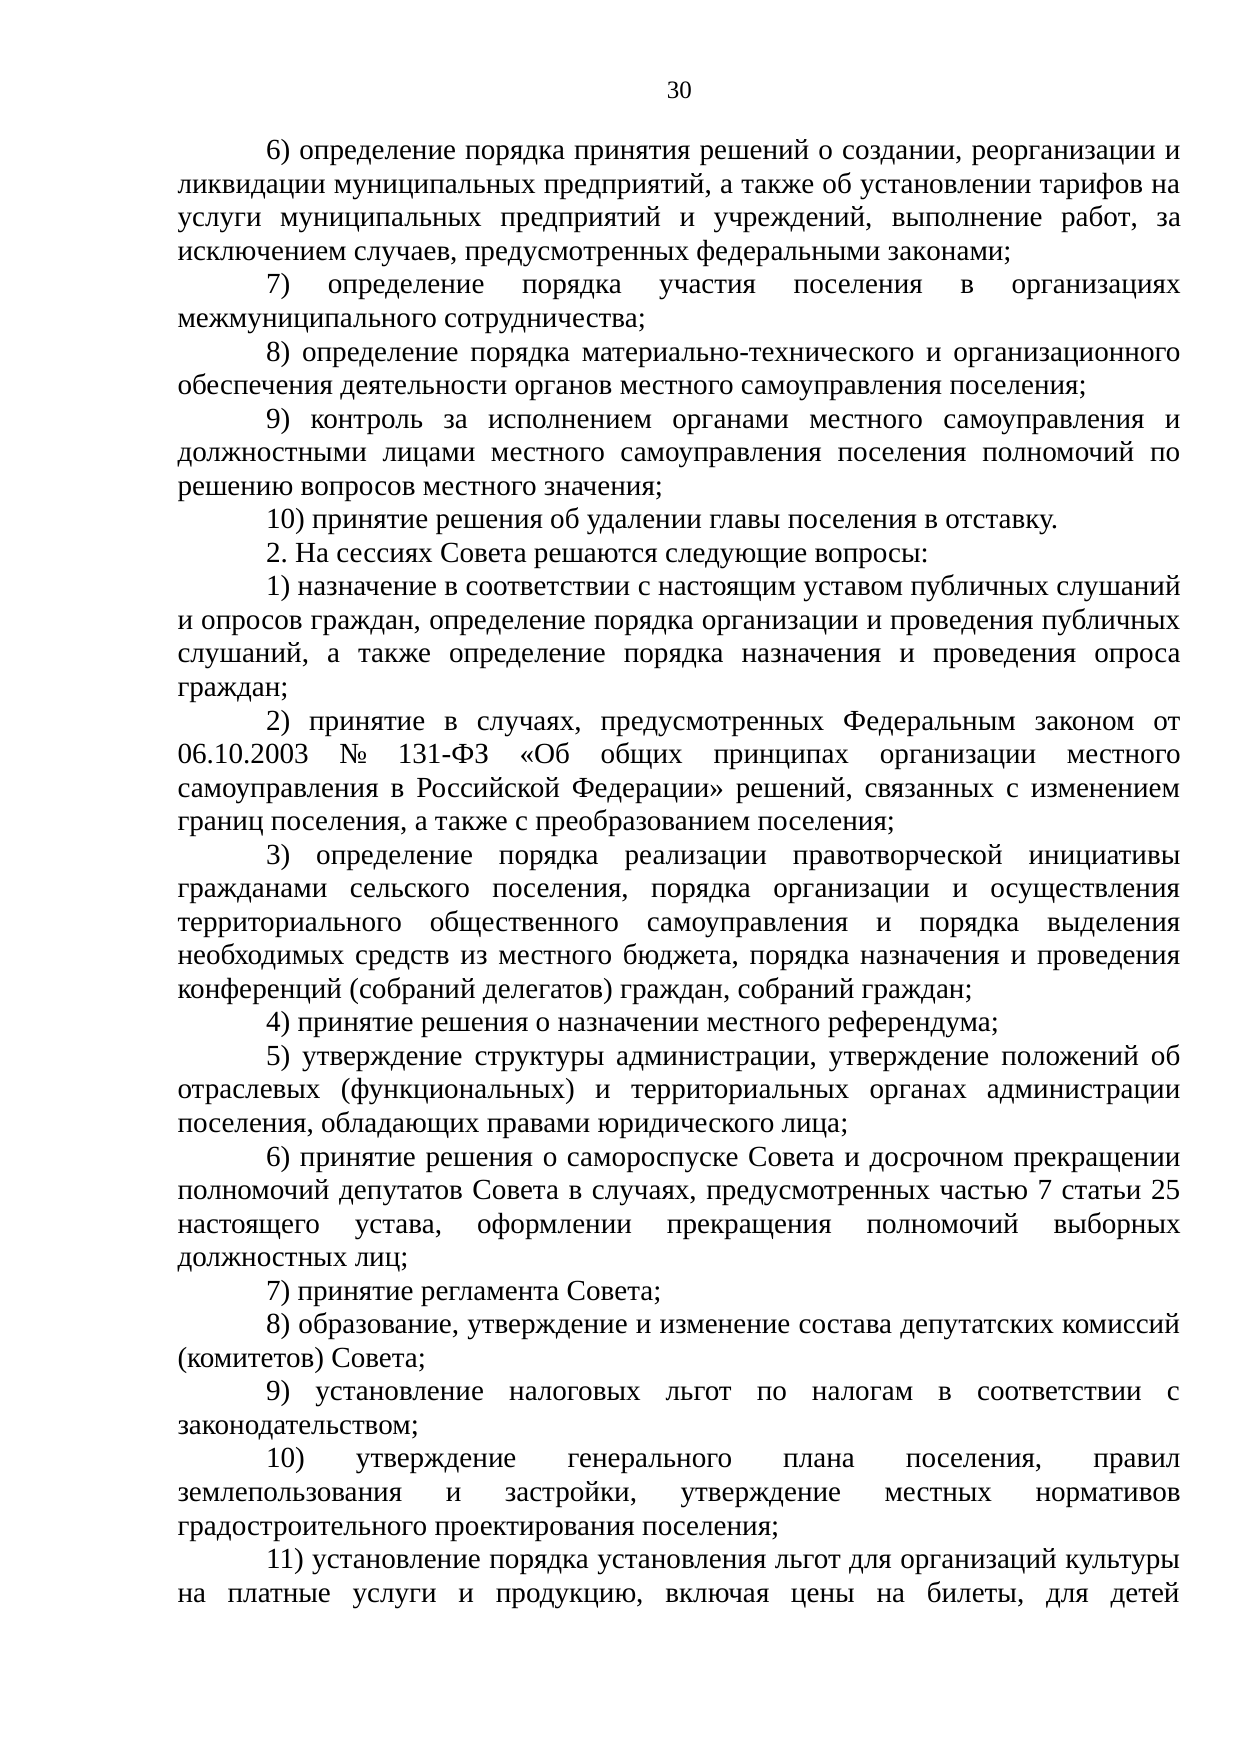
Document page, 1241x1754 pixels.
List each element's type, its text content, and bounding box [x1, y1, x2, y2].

text 6) определение порядка принятия решений о создании, реорганизации и ликвидации муниципальных предприятий, а также об установлении тарифов на услуги муниципальных предприятий и учреждений, выполнение работ, за исключением случаев, предусмотренных федеральными законами; [177, 132, 1181, 267]
text 7) определение порядка участия поселения в организациях межмуниципального сотрудничества; [177, 267, 1181, 334]
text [177, 1541, 1181, 1608]
text 4) принятие решения о назначении местного референдума; [177, 1004, 1181, 1038]
text 1) назначение в соответствии с настоящим уставом публичных слушаний и опросов граждан, определение порядка организации и проведения публичных слушаний, а также определение порядка назначения и проведения опроса граждан; [177, 568, 1181, 703]
text 3) определение порядка реализации правотворческой инициативы гражданами сельского поселения, порядка организации и осуществления территориального общественного самоуправления и порядка выделения необходимых средств из местного бюджета, порядка назначения и проведения конференций (собраний делегатов) граждан, собраний граждан; [177, 837, 1181, 1004]
text 9) контроль за исполнением органами местного самоуправления и должностными лицами местного самоуправления поселения полномочий по решению вопросов местного значения; [177, 401, 1181, 501]
text 9) установление налоговых льгот по налогам в соответствии с законодательством; [177, 1373, 1181, 1441]
text 8) определение порядка материально-технического и организационного обеспечения деятельности органов местного самоуправления поселения; [177, 334, 1181, 401]
text 5) утверждение структуры администрации, утверждение положений об отраслевых (функциональных) и территориальных органах администрации поселения, обладающих правами юридического лица; [177, 1038, 1181, 1139]
text 10) утверждение генерального плана поселения, правил землепользования и застройки, утверждение местных нормативов градостроительного проектирования поселения; [177, 1441, 1181, 1541]
text 6) принятие решения о самороспуске Совета и досрочном прекращении полномочий депутатов Совета в случаях, предусмотренных частью 7 статьи 25 настоящего устава, оформлении прекращения полномочий выборных должностных лиц; [177, 1139, 1181, 1273]
text 10) принятие решения об удалении главы поселения в отставку. [177, 501, 1181, 535]
text 2) принятие в случаях, предусмотренных Федеральным законом от 06.10.2003 № 131-ФЗ «Об общих принципах организации местного самоуправления в Российской Федерации» решений, связанных с изменением границ поселения, а также с преобразованием поселения; [177, 703, 1181, 837]
text 7) принятие регламента Совета; [177, 1273, 1181, 1306]
text 2. На сессиях Совета решаются следующие вопросы: [177, 535, 1181, 568]
text 8) образование, утверждение и изменение состава депутатских комиссий (комитетов) Совета; [177, 1306, 1181, 1373]
